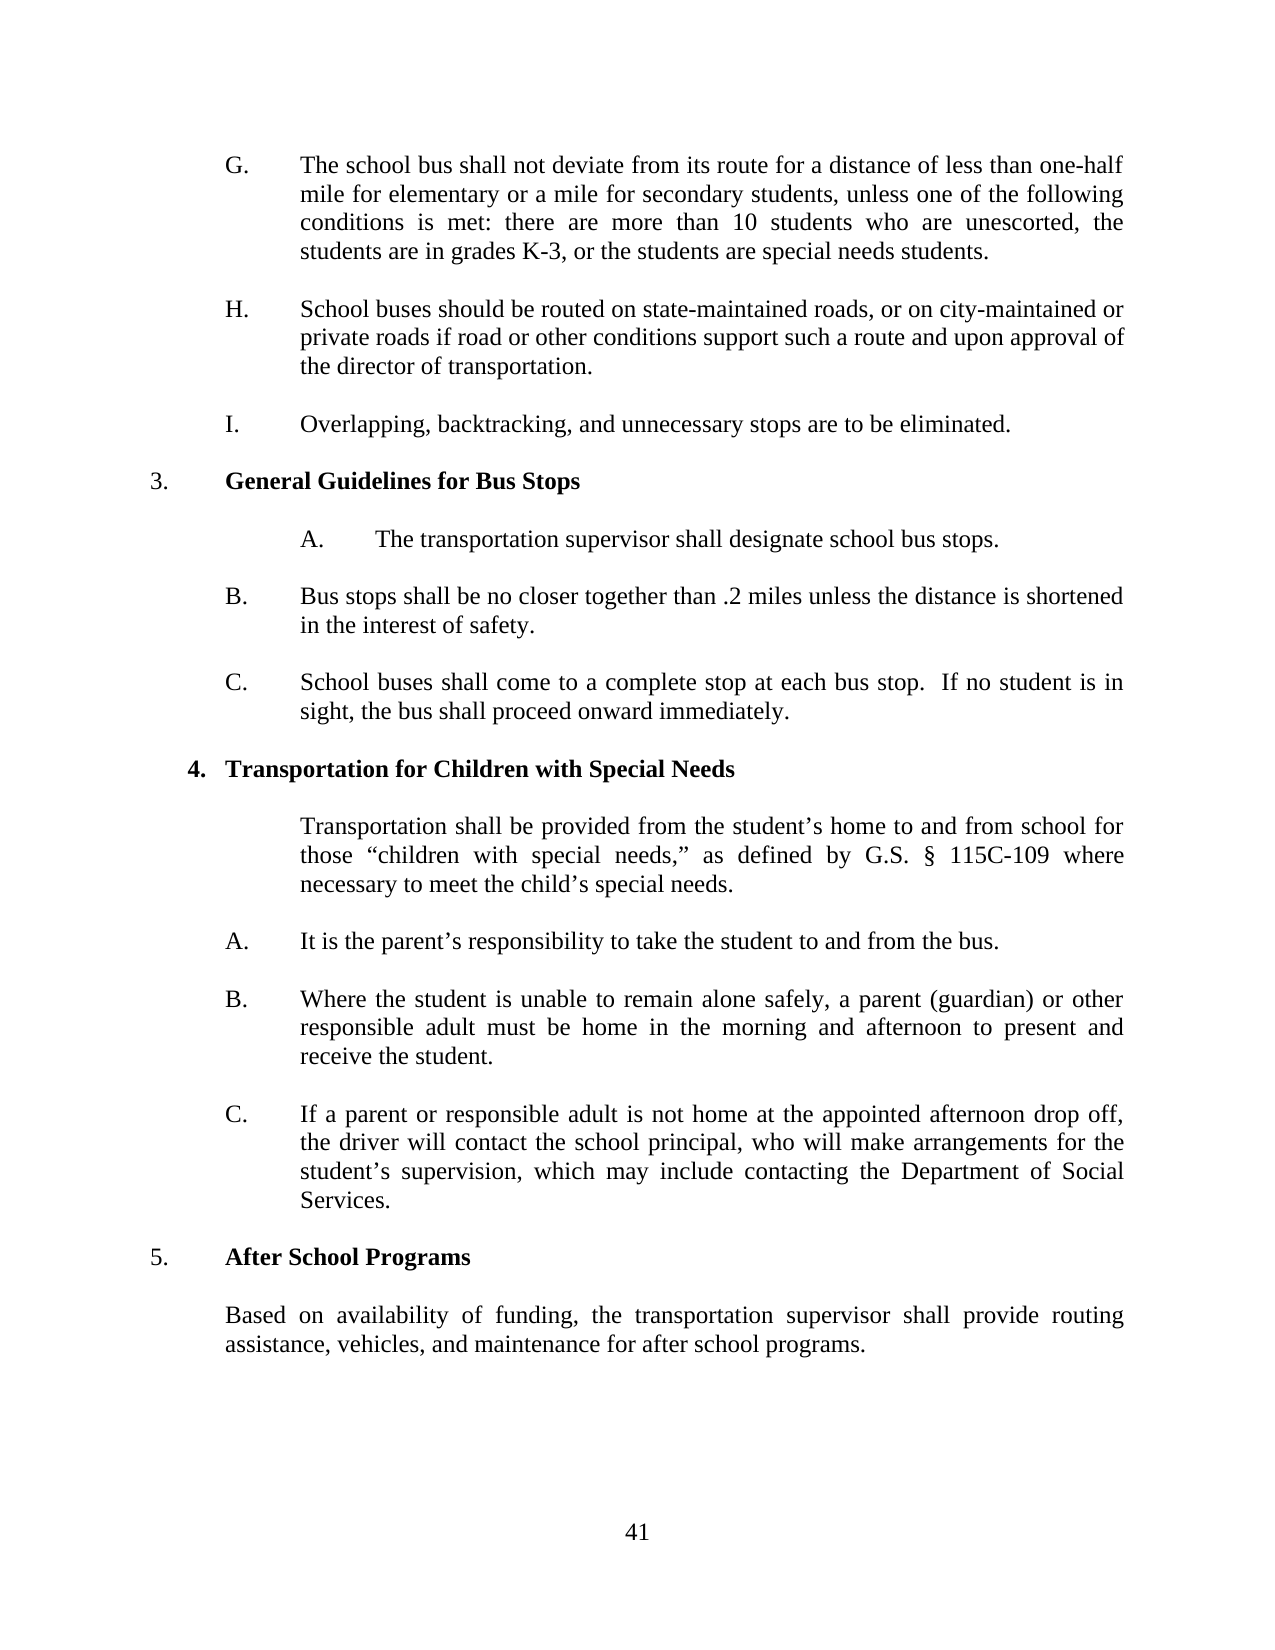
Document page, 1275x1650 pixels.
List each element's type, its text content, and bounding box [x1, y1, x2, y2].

text 3. General Guidelines for Bus Stops [150, 466, 1125, 495]
text C. School buses shall come to a complete stop at each bus stop. If no student is in sight, the bus shall proceed onward immediately. [225, 667, 1125, 725]
text Transportation shall be provided from the student’s home to and from school for those “children with special needs,” as defined by G.S. § 115C-109 where necessary to meet the child’s special needs. [300, 811, 1125, 897]
text B. Bus stops shall be no closer together than .2 miles unless the distance is shortened in the interest of safety. [225, 581, 1125, 639]
text B. Where the student is unable to remain alone safely, a parent (guardian) or other responsible adult must be home in the morning and afternoon to present and receive the student. [225, 984, 1125, 1070]
text A. It is the parent’s responsibility to take the student to and from the bus. [150, 926, 1125, 955]
text C. If a parent or responsible adult is not home at the appointed afternoon drop off, the driver will contact the school principal, who will make arrangements for the student’s supervision, which may include contacting the Department of Social Services. [225, 1099, 1125, 1214]
text G. The school bus shall not deviate from its route for a distance of less than one-half mile for elementary or a mile for secondary students, unless one of the following conditions is met: there are more than 10 students who are unescorted, the students are in grades K-3, or the students are special needs students. [150, 150, 1125, 265]
text I. Overlapping, backtracking, and unnecessary stops are to be eliminated. [150, 409, 1125, 437]
list Transportation for Children with Special Needs [187, 754, 1125, 782]
text H. School buses should be routed on state-maintained roads, or on city-maintained or private roads if road or other conditions support such a route and upon approval of the director of transportation. [225, 294, 1125, 380]
text A. The transportation supervisor shall designate school bus stops. [150, 524, 1125, 552]
text Based on availability of funding, the transportation supervisor shall provide routing assistance, vehicles, and maintenance for after school programs. [225, 1300, 1125, 1357]
text 5. After School Programs [150, 1242, 1125, 1271]
